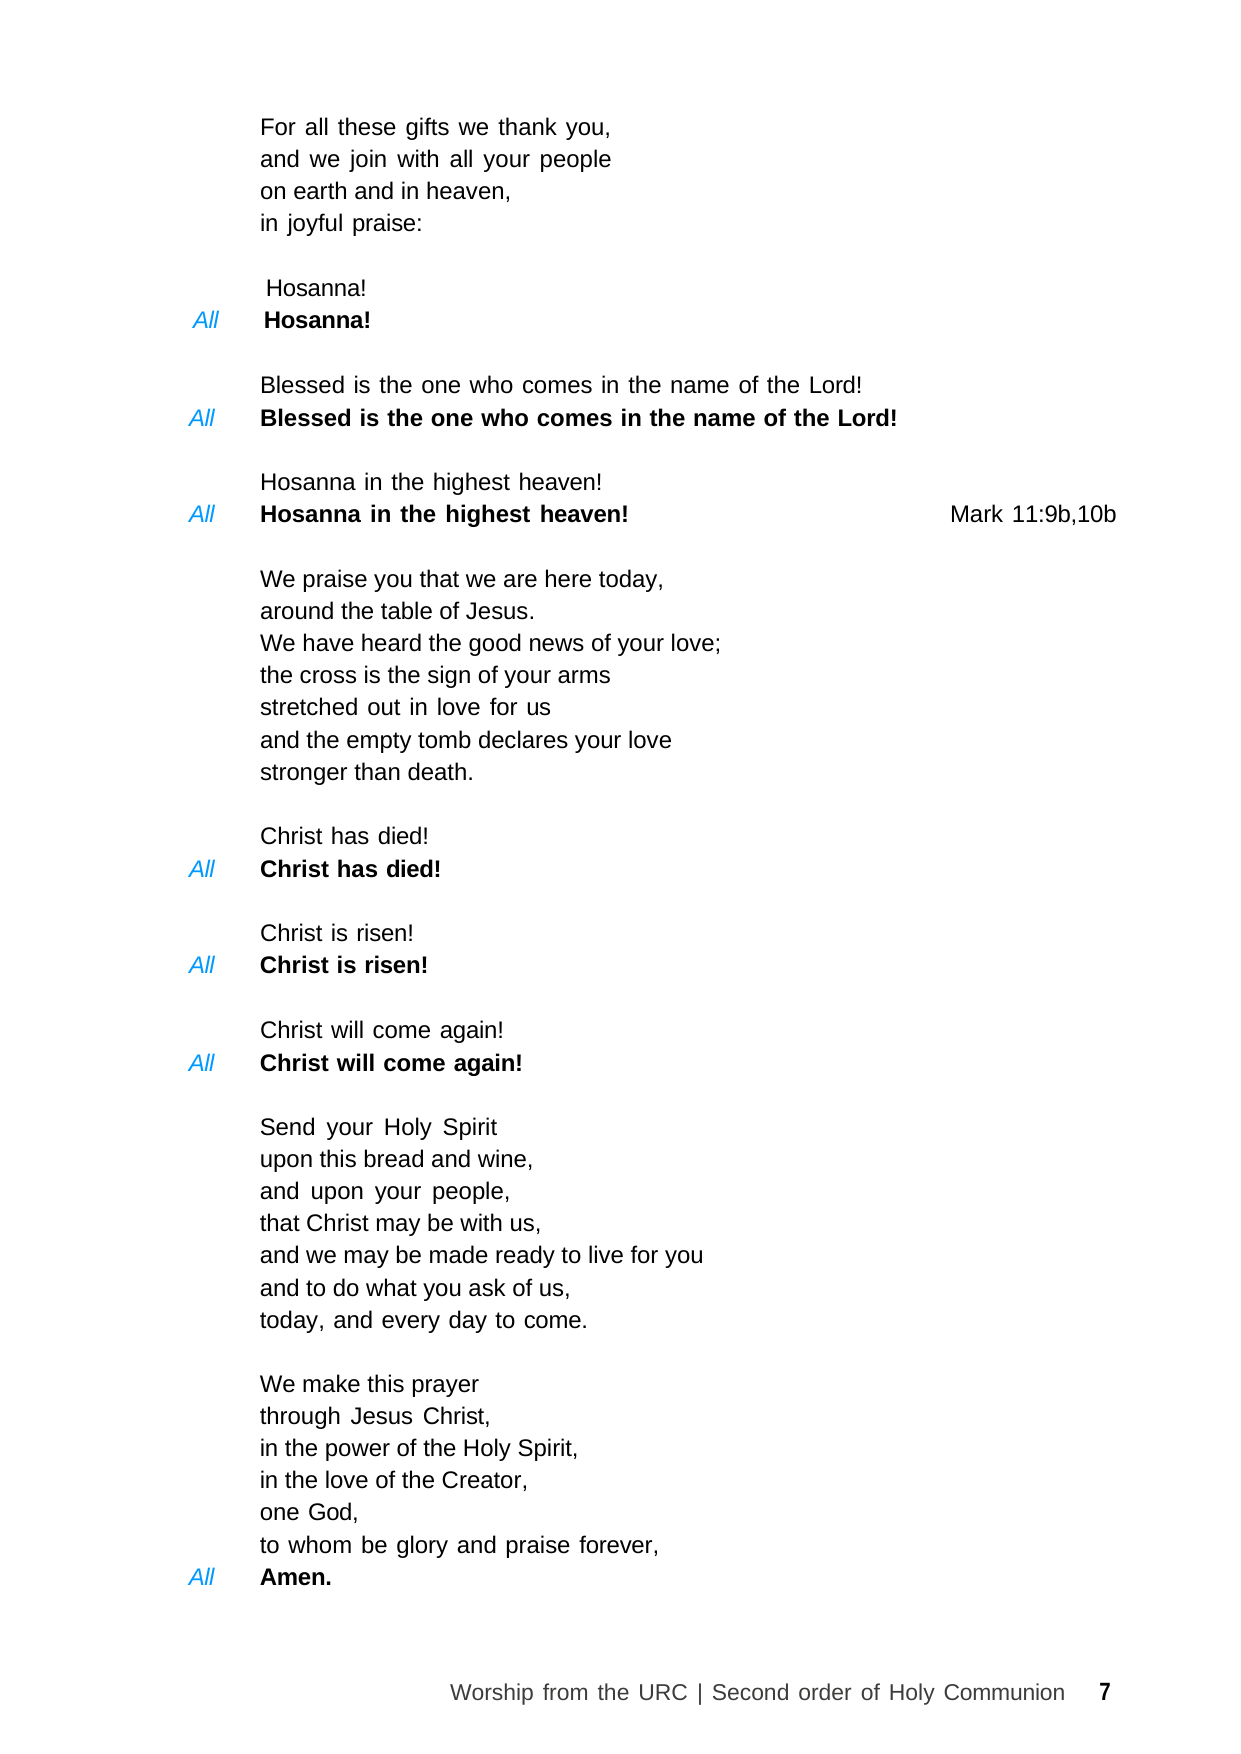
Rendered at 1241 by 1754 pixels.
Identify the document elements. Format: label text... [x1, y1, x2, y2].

text All Hosanna in the highest heaven! Mark 11:9b,10b [189, 500, 1134, 528]
text Hosanna in the highest heaven! [260, 468, 1134, 496]
text Send your Holy Spirit upon this bread and wine, and upon your people, that Christ may be with us, [259, 1113, 551, 1237]
text stretched out in love for us [260, 693, 1134, 721]
text Hosanna! [100, 274, 367, 302]
subtitle All Blessed is the one who comes in the name of the Lord! [189, 403, 1134, 431]
text All Amen. [189, 1563, 1134, 1591]
subtitle All Christ has died! [189, 854, 1134, 882]
text We praise you that we are here today, around the table of Jesus. [260, 565, 691, 625]
subtitle All Christ will come again! [189, 1048, 1134, 1076]
text and we may be made ready to live for you and to do what you ask of us, [259, 1241, 743, 1301]
text We have heard the good news of your love; the cross is the sign of your arms [260, 629, 743, 689]
text today, and every day to come. [259, 1306, 1134, 1333]
text to whom be glory and praise forever, [259, 1531, 1134, 1558]
text Christ has died! [260, 822, 1134, 850]
text one God, [259, 1498, 1134, 1526]
text in joyful praise: [260, 209, 1134, 237]
text We make this prayer through Jesus Christ, [259, 1370, 544, 1430]
text and the empty tomb declares your love stronger than death. [260, 726, 691, 785]
text Blessed is the one who comes in the name of the Lord! [260, 371, 1134, 399]
text in the power of the Holy Spirit, in the love of the Creator, [259, 1434, 596, 1494]
text Christ is risen! [260, 919, 1134, 947]
text For all these gifts we thank you, and we join with all your people on earth and in heaven, [260, 113, 612, 205]
subtitle All Christ is risen! [189, 951, 1134, 979]
text All Hosanna! [100, 306, 371, 334]
text Christ will come again! [260, 1016, 1134, 1044]
